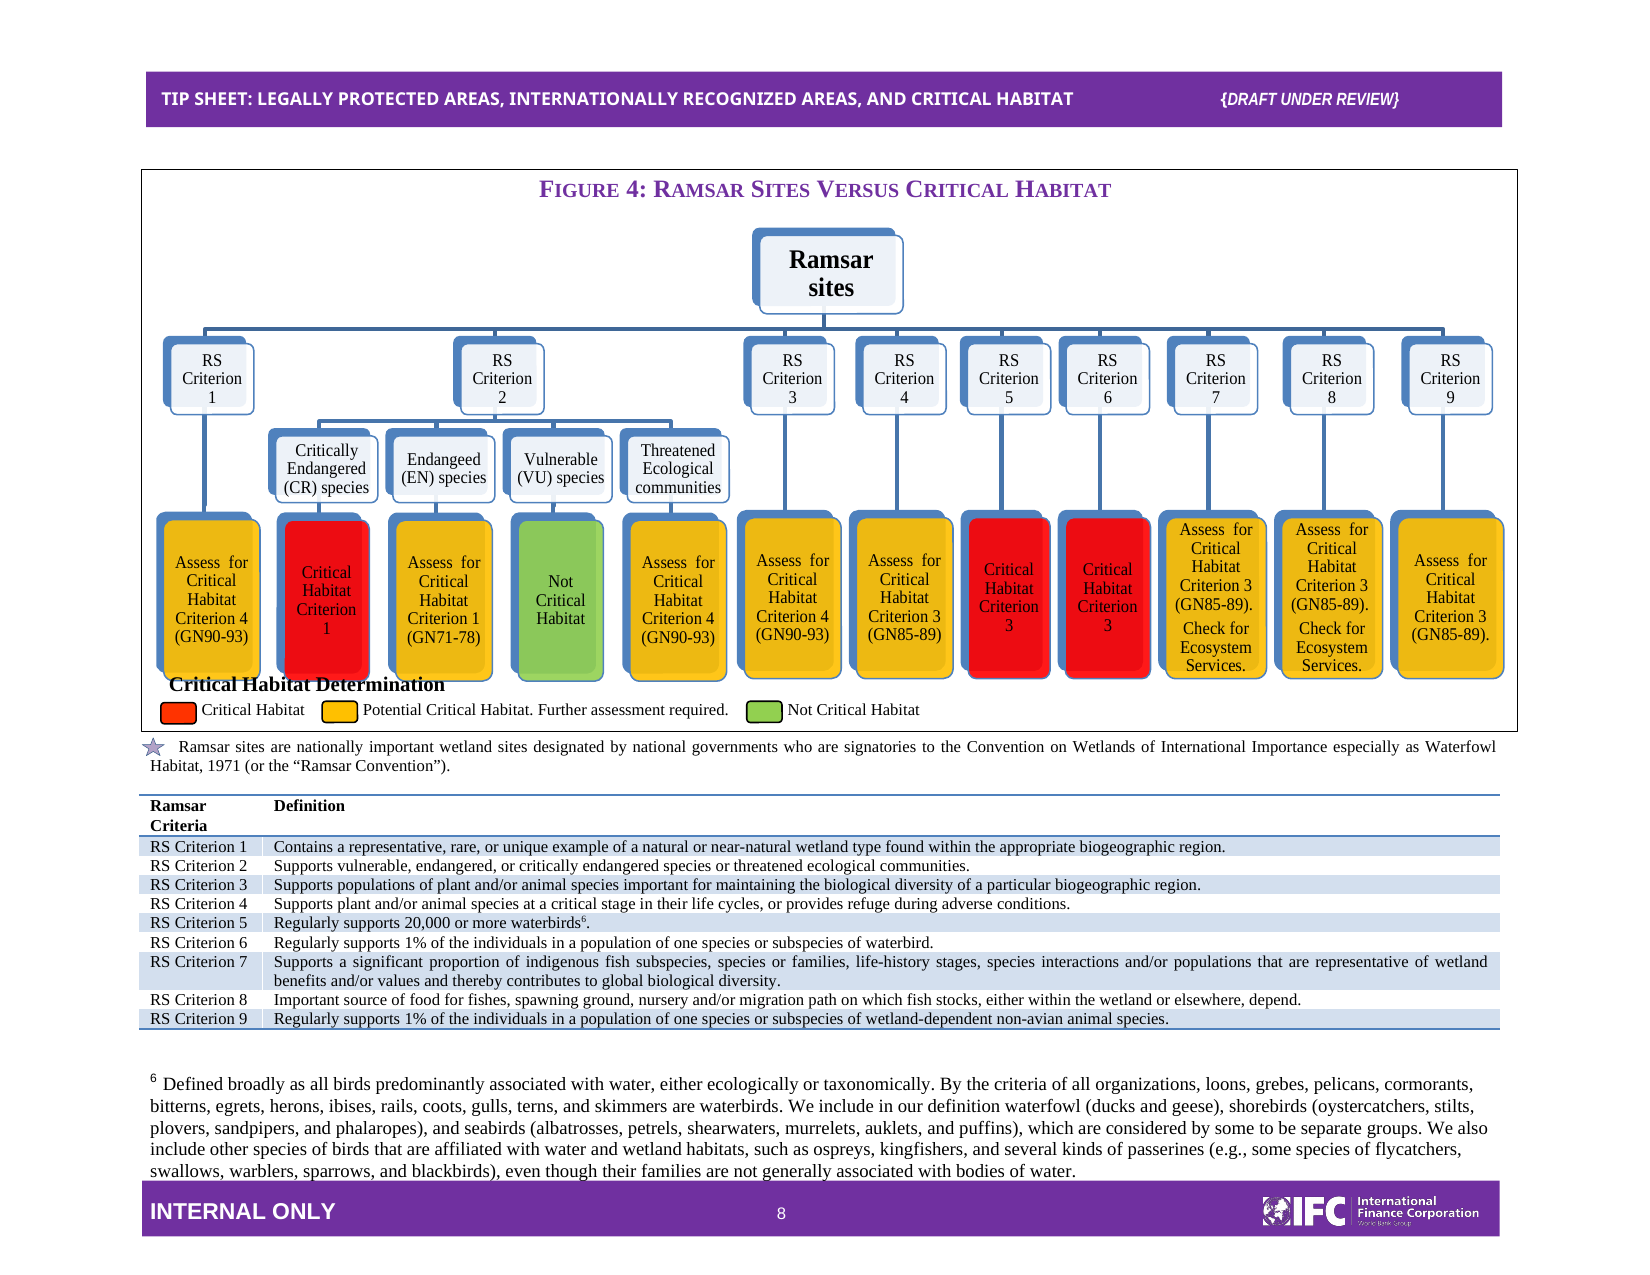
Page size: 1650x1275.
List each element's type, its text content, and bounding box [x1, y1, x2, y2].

text Ramsar sites are nationally important wetland sites designated by national governments who are signatories to the Convention on Wetlands of International Importance especially as Waterfowl Habitat, 1971 (or the “Ramsar Convention”). [150, 737, 1500, 775]
table_cell RS Criterion 3 [139, 875, 262, 894]
table_cell Supports vulnerable, endangered, or critically endangered species or threatened ecological communities. [263, 856, 1500, 875]
table_cell Supports plant and/or animal species at a critical stage in their life cycles, or provides refuge during adverse conditions. [263, 894, 1500, 913]
table_cell RS Criterion 5 [139, 913, 262, 932]
table_header Ramsar Criteria [139, 796, 262, 834]
table_cell Regularly supports 1% of the individuals in a population of one species or subspecies of waterbird. [263, 933, 1500, 952]
picture [1263, 1196, 1479, 1227]
table_cell RS Criterion 4 [139, 894, 262, 913]
table_cell Supports a significant proportion of indigenous fish subspecies, species or families, life-history stages, species interactions and/or populations that are representative of wetland benefits and/or values and thereby contributes to global biological diversity. [263, 952, 1500, 990]
table_cell RS Criterion 8 [139, 990, 262, 1009]
table_cell Important source of food for fishes, spawning ground, nursery and/or migration path on which fish stocks, either within the wetland or elsewhere, depend. [263, 990, 1500, 1009]
table_cell Regularly supports 20,000 or more waterbirds. [263, 913, 1500, 932]
table_cell Contains a representative, rare, or unique example of a natural or near-natural wetland type found within the appropriate biogeographic region. [263, 837, 1500, 856]
table_cell Regularly supports 1% of the individuals in a population of one species or subspecies of wetland-dependent non-avian animal species. [263, 1009, 1500, 1028]
table_cell RS Criterion 9 [139, 1009, 262, 1028]
table_cell Supports populations of plant and/or animal species important for maintaining the biological diversity of a particular biogeographic region. [263, 875, 1500, 894]
table_header Definition [263, 796, 1500, 834]
table_cell RS Criterion 2 [139, 856, 262, 875]
table_cell RS Criterion 7 [139, 952, 262, 990]
text Figure 4: Ramsar Sites Versus Critical Habitat [150, 174, 1500, 203]
table_cell RS Criterion 1 [139, 837, 262, 856]
table_cell RS Criterion 6 [139, 933, 262, 952]
